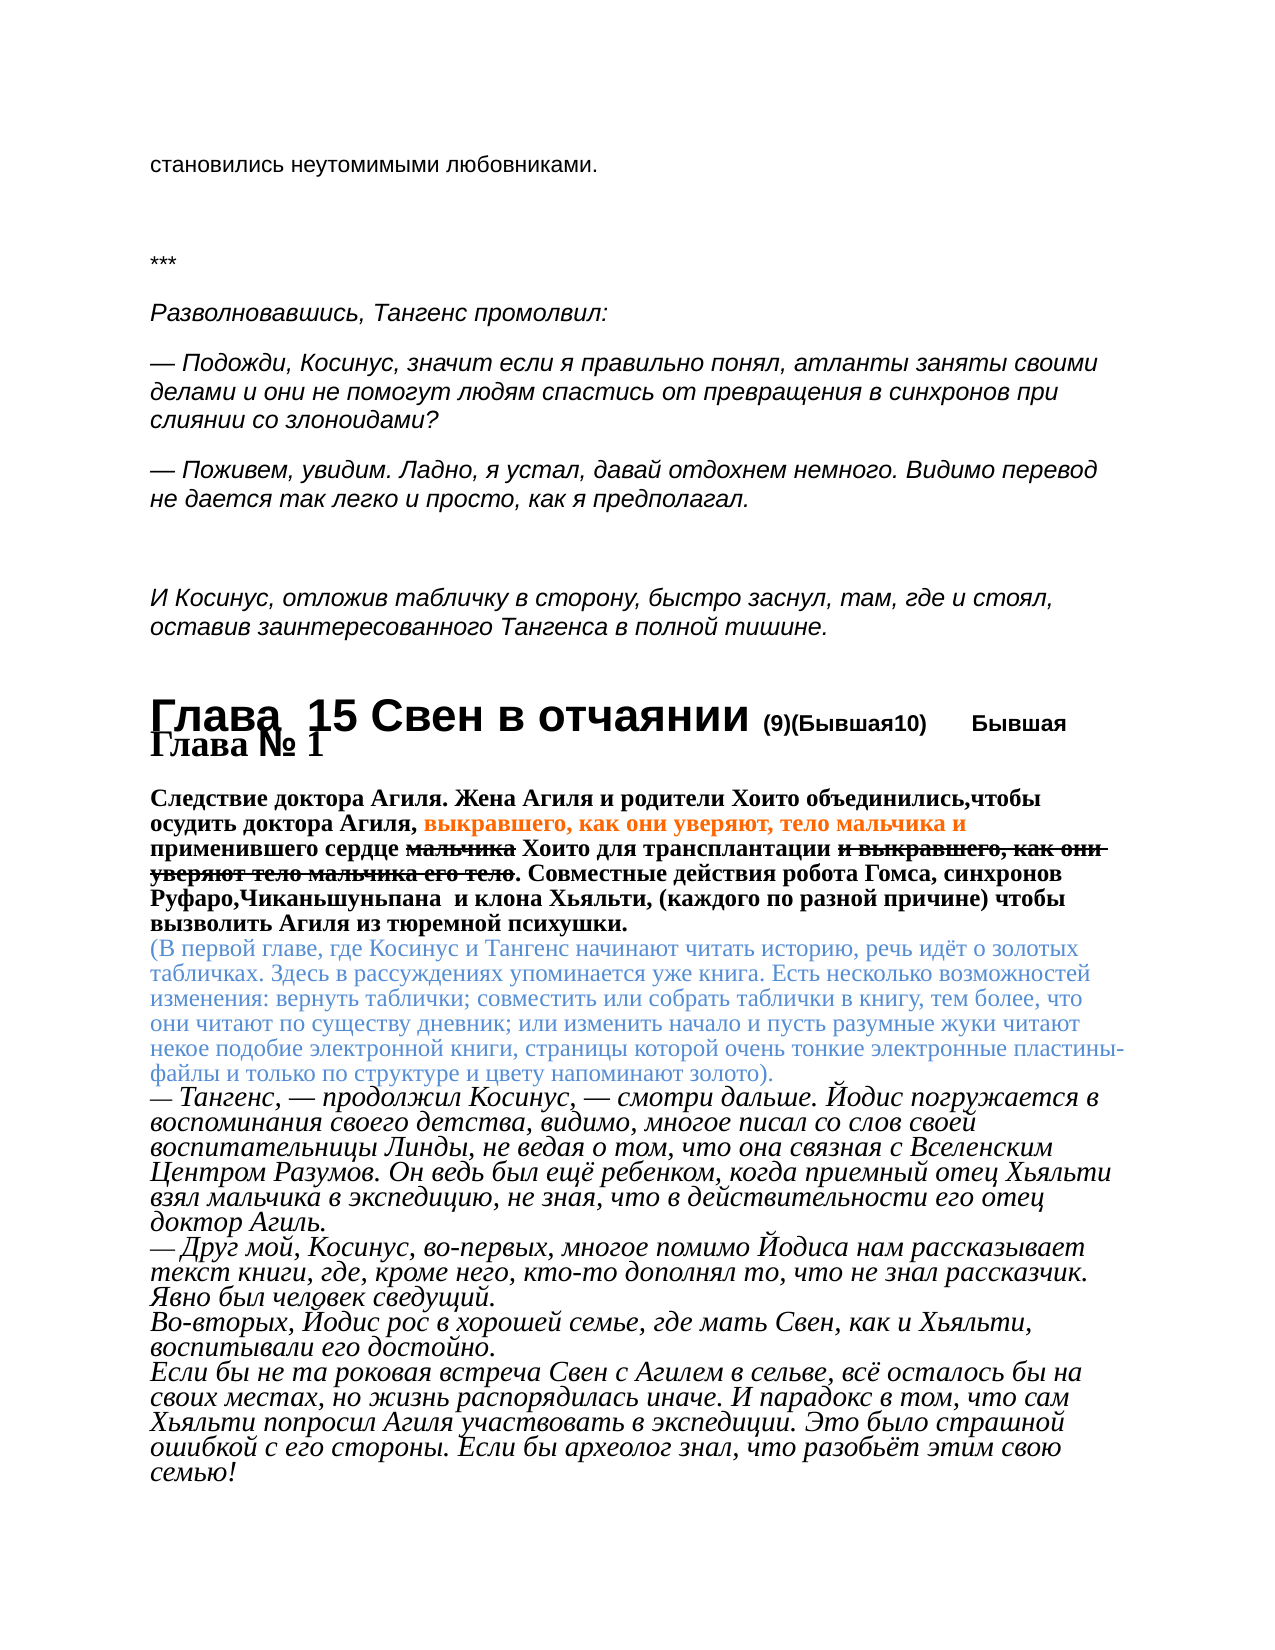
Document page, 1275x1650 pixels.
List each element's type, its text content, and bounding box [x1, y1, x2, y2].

text *** [150, 249, 1125, 278]
text Следствие доктора Агиля. Жена Агиля и родители Хоито объединились,чтобы осудить доктора Агиля, выкравшего, как они уверяют, тело мальчика и применившего сердце мальчика Хоито для трансплантации и выкравшего, как они уверяют тело мальчика его тело. Совместные действия робота Гомса, синхронов Руфаро,Чиканьшуньпанa и клона Хьяльти, (каждого по разной причине) чтобы вызволить Агиля из тюремной психушки. [150, 786, 1125, 936]
text — Поживем, увидим. Ладно, я устал, давай отдохнем немного. Видимо перевод не дается так легко и просто, как я предполагал. [150, 455, 1125, 513]
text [150, 150, 1125, 179]
text — Тангенс, — продолжил Косинус, — смотри дальше. Йодис погружается в воспоминания своего детства, видимо, многое писал со слов своей воспитательницы Линды, не ведая о том, что она связная с Вселенским Центром Разумов. Он ведь был ещё ребенком, когда приемный отец Хьяльти взял мальчика в экспедицию, не зная, что в действительности его отец доктор Агиль. [150, 1086, 1125, 1236]
text Во-вторых, Йодис рос в хорошей семье, где мать Свен, как и Хьяльти, воспитывали его достойно. [150, 1311, 1125, 1361]
text — Друг мой, Косинус, во-первых, многое помимо Йодиса нам рассказывает текст книги, где, кроме него, кто-то дополнял то, что не знал рассказчик. Явно был человек сведущий. [150, 1236, 1125, 1311]
text Если бы не та роковая встреча Свен с Агилем в сельве, всё осталось бы на своих местах, но жизнь распорядилась иначе. И парадокс в том, что сам Хьяльти попросил Агиля участвовать в экспедиции. Это было страшной ошибкой с его стороны. Если бы археолог знал, что разобьёт этим свою семью! [150, 1361, 1125, 1486]
text — Подожди, Косинус, значит если я правильно понял, атланты заняты своими делами и они не помогут людям спастись от превращения в синхронов при слиянии со злоноидами? [150, 348, 1125, 434]
text И Косинус, отложив табличку в сторону, быстро заснул, там, где и стоял, оставив заинтересованного Тангенса в полной тишине. [150, 583, 1125, 641]
text Разволновавшись, Тангенс промолвил: [150, 299, 1125, 327]
text (В первой главе, где Косинус и Тангенс начинают читать историю, речь идёт о золотых табличках. Здесь в рассуждениях упоминается уже книга. Есть несколько возможностей изменения: вернуть таблички; совместить или собрать таблички в книгу, тем более, что они читают по существу дневник; или изменить начало и пусть разумные жуки читают некое подобие электронной книги, страницы которой очень тонкие электронные пластины-файлы и только по структуре и цвету напоминают золото). [150, 936, 1125, 1086]
text Глава 15 Свен в отчаянии (9)(Бывшая10) Бывшая Глава № 1 [150, 711, 1125, 761]
